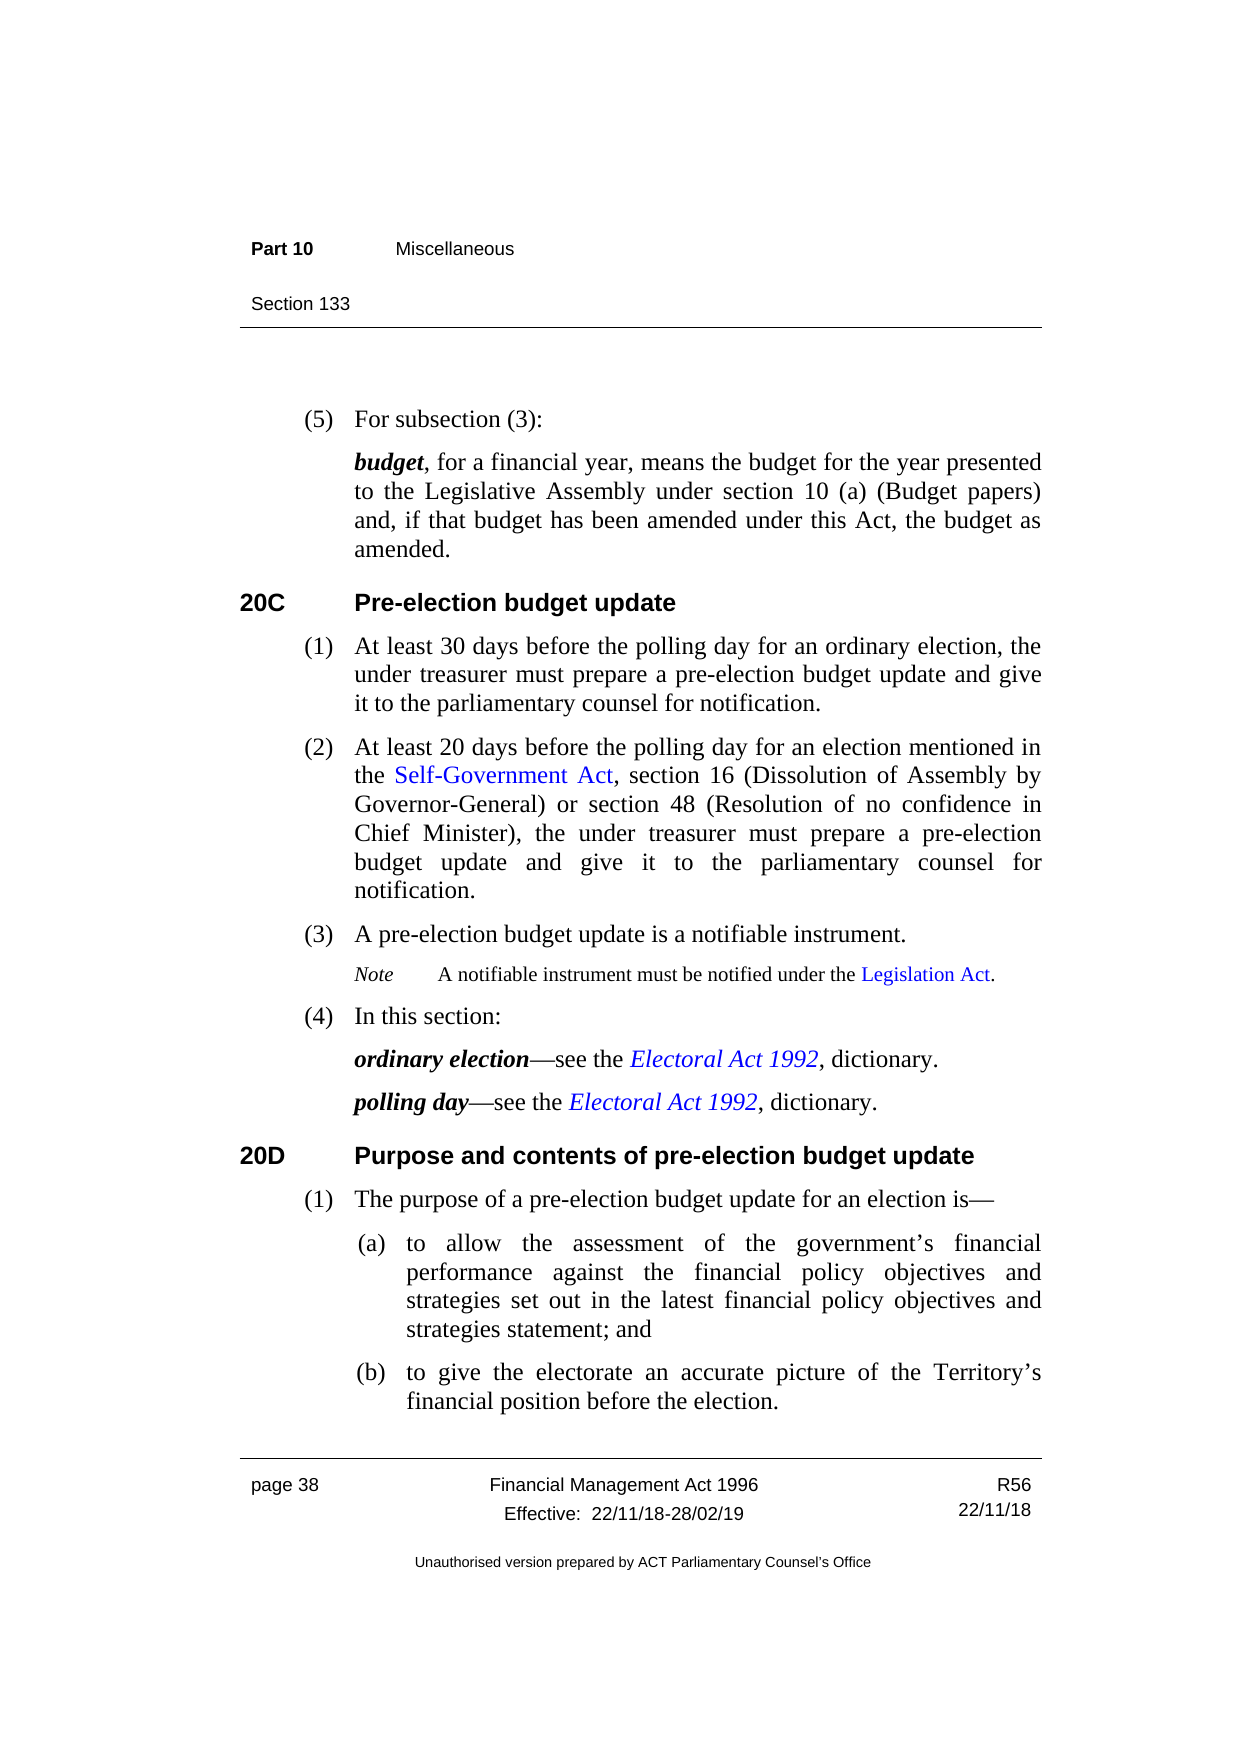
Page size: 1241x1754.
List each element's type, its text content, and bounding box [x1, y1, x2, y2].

text (4) In this section: [239, 1001, 1042, 1029]
text 20C Pre-election budget update [239, 587, 1042, 616]
text (1) The purpose of a pre-election budget update for an election is— [239, 1184, 1042, 1213]
text (3) A pre-election budget update is a notifiable instrument. [239, 919, 1042, 947]
text (1) At least 30 days before the polling day for an ordinary election, the under treasurer must prepare a pre-election budget update and give it to the parliamentary counsel for notification. [239, 631, 1042, 717]
text (2) At least 20 days before the polling day for an election mentioned in the Self-Government Act, section 16 (Dissolution of Assembly by Governor-General) or section 48 (Resolution of no confidence in Chief Minister), the under treasurer must prepare a pre-election budget update and give it to the parliamentary counsel for notification. [239, 732, 1042, 904]
text ordinary election—see the Electoral Act 1992, dictionary. [354, 1044, 1042, 1073]
text polling day—see the Electoral Act 1992, dictionary. [354, 1087, 1042, 1116]
text (a) to allow the assessment of the government’s financial performance against the financial policy objectives and strategies set out in the latest financial policy objectives and strategies statement; and [239, 1228, 1042, 1343]
text budget, for a financial year, means the budget for the year presented to the Legislative Assembly under section 10 (a) (Budget papers) and, if that budget has been amended under this Act, the budget as amended. [354, 447, 1042, 562]
text 20D Purpose and contents of pre-election budget update [239, 1141, 1042, 1170]
text Note A notifiable instrument must be notified under the Legislation Act. [354, 962, 1042, 986]
text (b) to give the electorate an accurate picture of the Territory’s financial position before the election. [239, 1357, 1042, 1415]
text (5) For subsection (3): [239, 404, 1042, 433]
